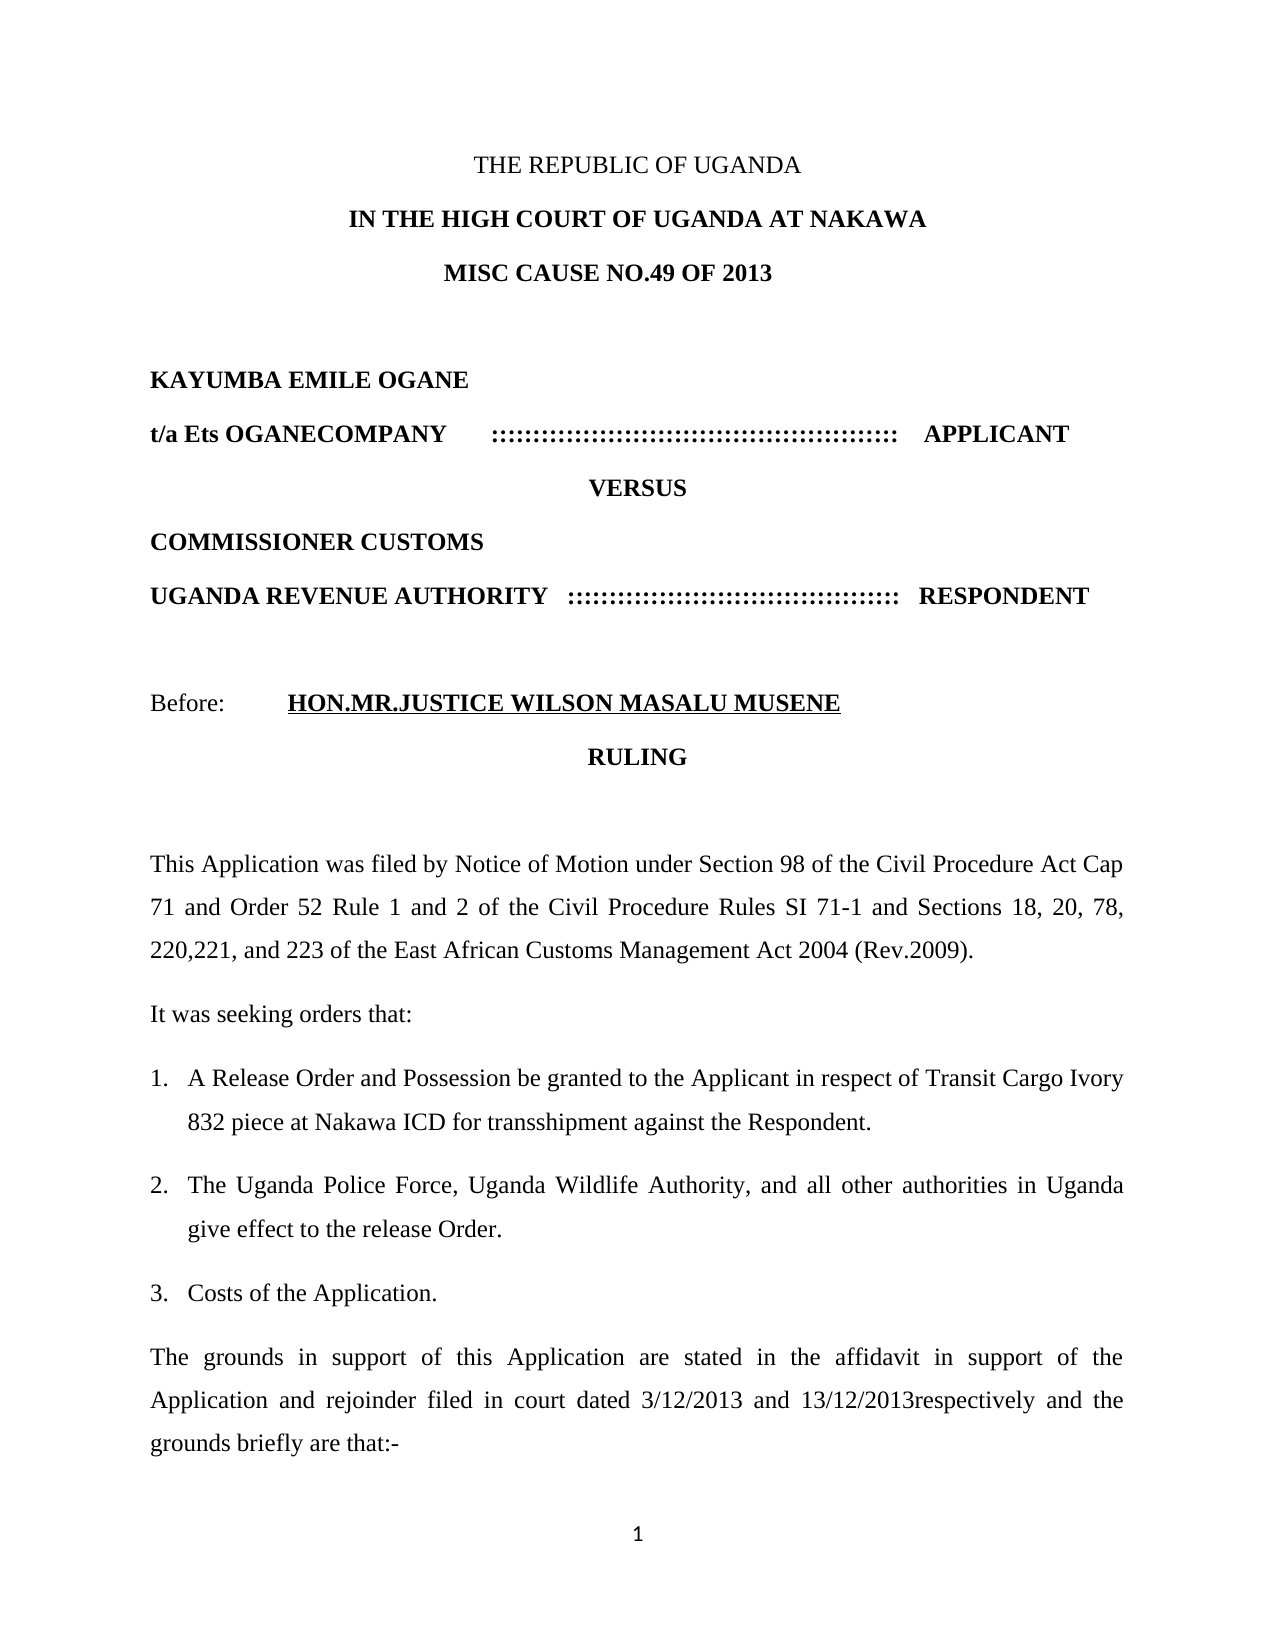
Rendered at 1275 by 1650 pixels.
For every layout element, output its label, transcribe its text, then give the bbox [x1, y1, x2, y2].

text Before: HON.MR.JUSTICE WILSON MASALU MUSENE [150, 688, 1125, 716]
text KAYUMBA EMILE OGANE [150, 365, 1125, 394]
list A Release Order and Possession be granted to the Applicant in respect of Transit Cargo Ivory 832 piece at Nakawa ICD for transshipment against the Respondent. [150, 1063, 1125, 1135]
list Costs of the Application. [150, 1278, 1125, 1306]
text This Application was filed by Notice of Motion under Section 98 of the Civil Procedure Act Cap 71 and Order 52 Rule 1 and 2 of the Civil Procedure Rules SI 71-1 and Sections 18, 20, 78, 220,221, and 223 of the East African Customs Management Act 2004 (Rev.2009). [150, 849, 1125, 964]
text The grounds in support of this Application are stated in the affidavit in support of the Application and rejoinder filed in court dated 3/12/2013 and 13/12/2013respectively and the grounds briefly are that:- [150, 1342, 1125, 1457]
text RULING [150, 742, 1125, 770]
text THE REPUBLIC OF UGANDA [150, 150, 1125, 179]
text COMMISSIONER CUSTOMS [150, 527, 1125, 556]
list The Uganda Police Force, Uganda Wildlife Authority, and all other authorities in Uganda give effect to the release Order. [150, 1171, 1125, 1242]
text UGANDA REVENUE AUTHORITY :::::::::::::::::::::::::::::::::::::::: RESPONDENT [150, 581, 1125, 609]
text IN THE HIGH COURT OF UGANDA AT NAKAWA [150, 204, 1125, 233]
text t/a Ets OGANECOMPANY ::::::::::::::::::::::::::::::::::::::::::::::::: APPLICANT [150, 419, 1125, 448]
text MISC CAUSE NO.49 OF 2013 [150, 258, 1125, 286]
text It was seeking orders that: [150, 999, 1125, 1028]
text VERSUS [150, 473, 1125, 502]
